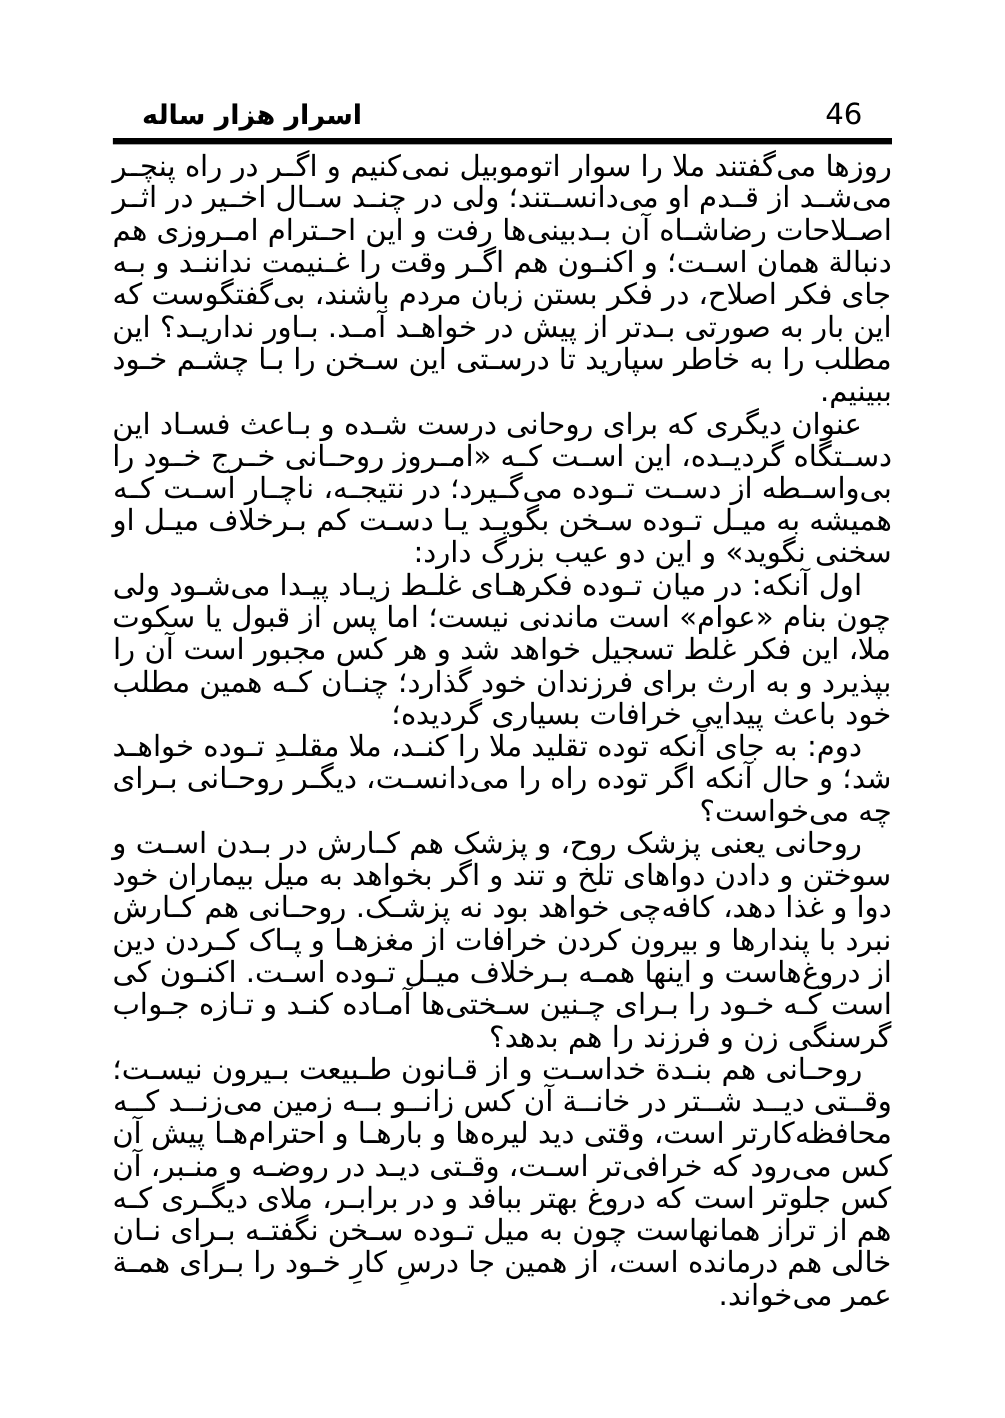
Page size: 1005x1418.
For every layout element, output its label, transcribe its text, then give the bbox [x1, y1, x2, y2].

text عنوان دیگری که برای روحانی درست شده و باعث فساد این دستگاه گردیده، این است که «امروز روحانی خرج خود را بی‌واسطه از دست توده می‌گیرد؛ در نتیجه، ناچار است که همیشه به میل توده سخن بگوید یا دست کم برخلاف میل او سخنی نگوید» و این دو عیب بزرگ دارد: [112, 408, 892, 570]
text دوم: به جای آنکه توده تقلید ملا را کند، ملا مقلدِ توده خواهد شد؛ و حال آنکه اگر توده راه را می‌دانست، دیگر روحانی برای چه می‌خواست؟ [112, 731, 892, 828]
text اول آنکه: در میان توده فکرهای غلط زیاد پیدا می‌شود ولی چون بنام «عوام» است ماندنی نیست؛ اما پس از قبول یا سکوت ملا، این فکر غلط تسجیل خواهد شد و هر کس مجبور است آن را بپذیرد و به ارث برای فرزندان خود گذارد؛ چنان که همین مطلب خود باعث پیدايی خرافات بسیاری گردیده؛ [112, 570, 892, 731]
text روحانی یعنی پزشک روح، و پزشک هم کارش در بدن است و سوختن و دادن دواهای تلخ و تند و اگر بخواهد به میل بیماران خود دوا و غذا دهد، کافه‌چی خواهد بود نه پزشک. روحانی هم کارش نبرد با پندارها و بیرون کردن خرافات از مغزها و پاک کردن دین از دروغ‌هاست و اینها همه برخلاف میل توده است. اکنون کی است که خود را برای چنین سختی‌ها آماده کند و تازه جواب گرسنگی زن و فرزند را هم بدهد؟ [112, 828, 892, 1054]
text روحانی هم بندة خداست و از قانون طبیعت بیرون نیست؛ وقتی دید شتر در خانة آن کس زانو به زمین می‌زند که محافظه‌کارتر است، وقتی دید لیره‌ها و بارها و احترام‌ها پیش آن کس می‌رود که خرافی‌تر است، وقتی دید در روضه و منبر، آن کس جلوتر است که دروغ بهتر ببافد و در برابر، ملای دیگری که هم از تراز همانهاست چون به میل توده سخن نگفته برای نان خالی هم درمانده است، از همین جا درسِ کارِ خود را برای همة عمر می‌خواند. [112, 1054, 892, 1312]
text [112, 150, 892, 408]
